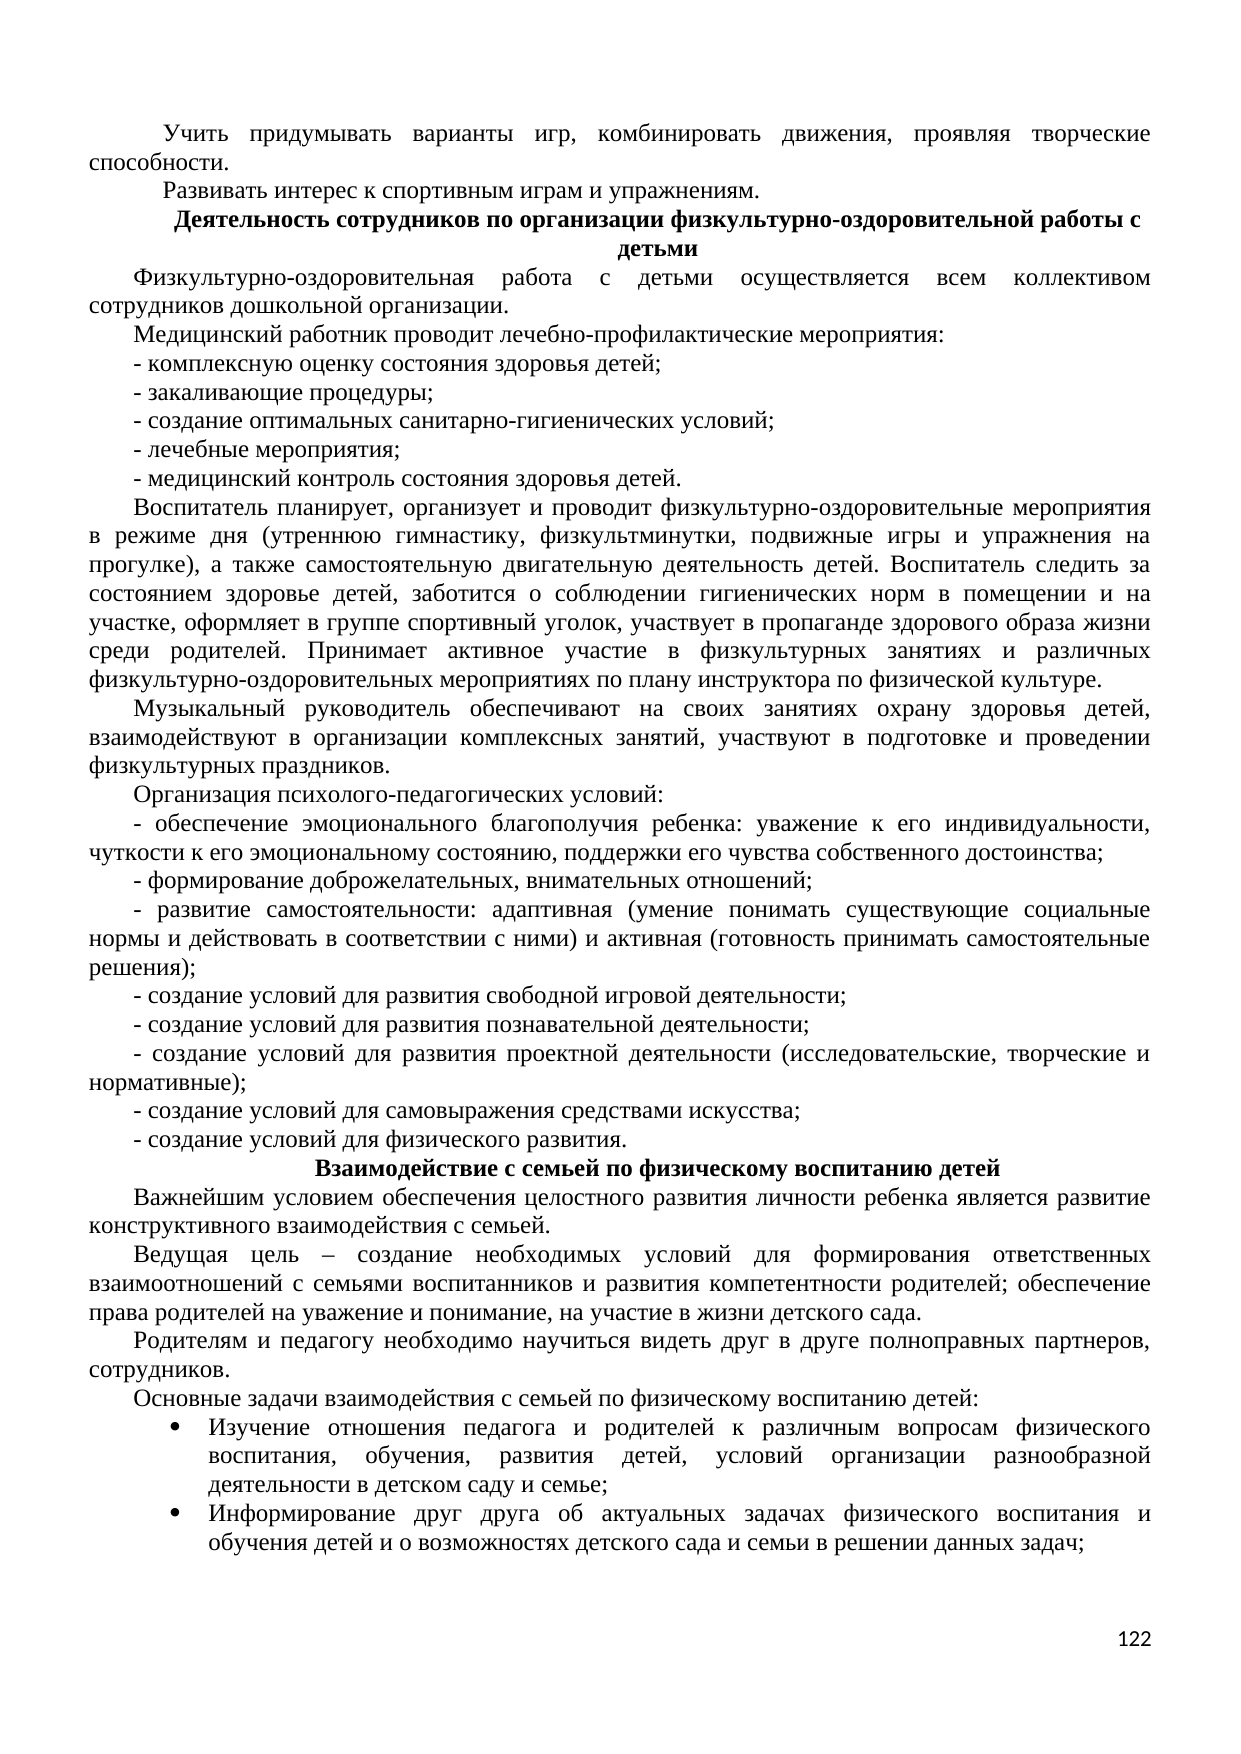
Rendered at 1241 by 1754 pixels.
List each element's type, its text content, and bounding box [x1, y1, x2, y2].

list - лечебные мероприятия; [89, 434, 1152, 463]
list - создание оптимальных санитарно-гигиенических условий; [89, 406, 1152, 434]
list Взаимодействие с семьей по физическому воспитанию детей [164, 1153, 1152, 1182]
list Медицинский работник проводит лечебно-профилактические мероприятия: [89, 319, 1152, 348]
list - создание условий для развития проектной деятельности (исследовательские, творческие и нормативные); [89, 1038, 1152, 1096]
list - медицинский контроль состояния здоровья детей. [89, 463, 1152, 492]
list Деятельность сотрудников по организации физкультурно-оздоровительной работы с детьми [164, 204, 1152, 262]
text Ведущая цель – создание необходимых условий для формирования ответственных взаимоотношений с семьями воспитанников и развития компетентности родителей; обеспечение права родителей на уважение и понимание, на участие в жизни детского сада. [89, 1239, 1152, 1326]
text Основные задачи взаимодействия с семьей по физическому воспитанию детей: [89, 1383, 1152, 1412]
list Информирование друг друга об актуальных задачах физического воспитания и обучения детей и о возможностях детского сада и семьи в решении данных задач; [171, 1498, 1152, 1556]
text Важнейшим условием обеспечения целостного развития личности ребенка является развитие конструктивного взаимодействия с семьей. [89, 1182, 1152, 1239]
list - развитие самостоятельности: адаптивная (умение понимать существующие социальные нормы и действовать в соответствии с ними) и активная (готовность принимать самостоятельные решения); [89, 894, 1152, 981]
list - создание условий для физического развития. [89, 1124, 1152, 1153]
list Физкультурно-оздоровительная работа с детьми осуществляется всем коллективом сотрудников дошкольной организации. [89, 262, 1152, 319]
list - обеспечение эмоционального благополучия ребенка: уважение к его индивидуальности, чуткости к его эмоциональному состоянию, поддержки его чувства собственного достоинства; [89, 808, 1152, 866]
list Организация психолого-педагогических условий: [89, 779, 1152, 808]
list Развивать интерес к спортивным играм и упражнениям. [89, 176, 1152, 204]
list Музыкальный руководитель обеспечивают на своих занятиях охрану здоровья детей, взаимодействуют в организации комплексных занятий, участвуют в подготовке и проведении физкультурных праздников. [89, 693, 1152, 779]
list Учить придумывать варианты игр, комбинировать движения, проявляя творческие способности. [89, 118, 1152, 176]
list Воспитатель планирует, организует и проводит физкультурно-оздоровительные мероприятия в режиме дня (утреннюю гимнастику, физкультминутки, подвижные игры и упражнения на прогулке), а также самостоятельную двигательную деятельность детей. Воспитатель следить за состоянием здоровье детей, заботится о соблюдении гигиенических норм в помещении и на участке, оформляет в группе спортивный уголок, участвует в пропаганде здорового образа жизни среди родителей. Принимает активное участие в физкультурных занятиях и различных физкультурно-оздоровительных мероприятиях по плану инструктора по физической культуре. [89, 492, 1152, 693]
list - создание условий для самовыражения средствами искусства; [89, 1096, 1152, 1124]
list - создание условий для развития познавательной деятельности; [89, 1009, 1152, 1038]
text Родителям и педагогу необходимо научиться видеть друг в друге полноправных партнеров, сотрудников. [89, 1326, 1152, 1383]
list - закаливающие процедуры; [89, 377, 1152, 406]
list - комплексную оценку состояния здоровья детей; [89, 348, 1152, 377]
list - формирование доброжелательных, внимательных отношений; [89, 866, 1152, 894]
list - создание условий для развития свободной игровой деятельности; [89, 981, 1152, 1009]
list Изучение отношения педагога и родителей к различным вопросам физического воспитания, обучения, развития детей, условий организации разнообразной деятельности в детском саду и семье; [171, 1412, 1152, 1498]
